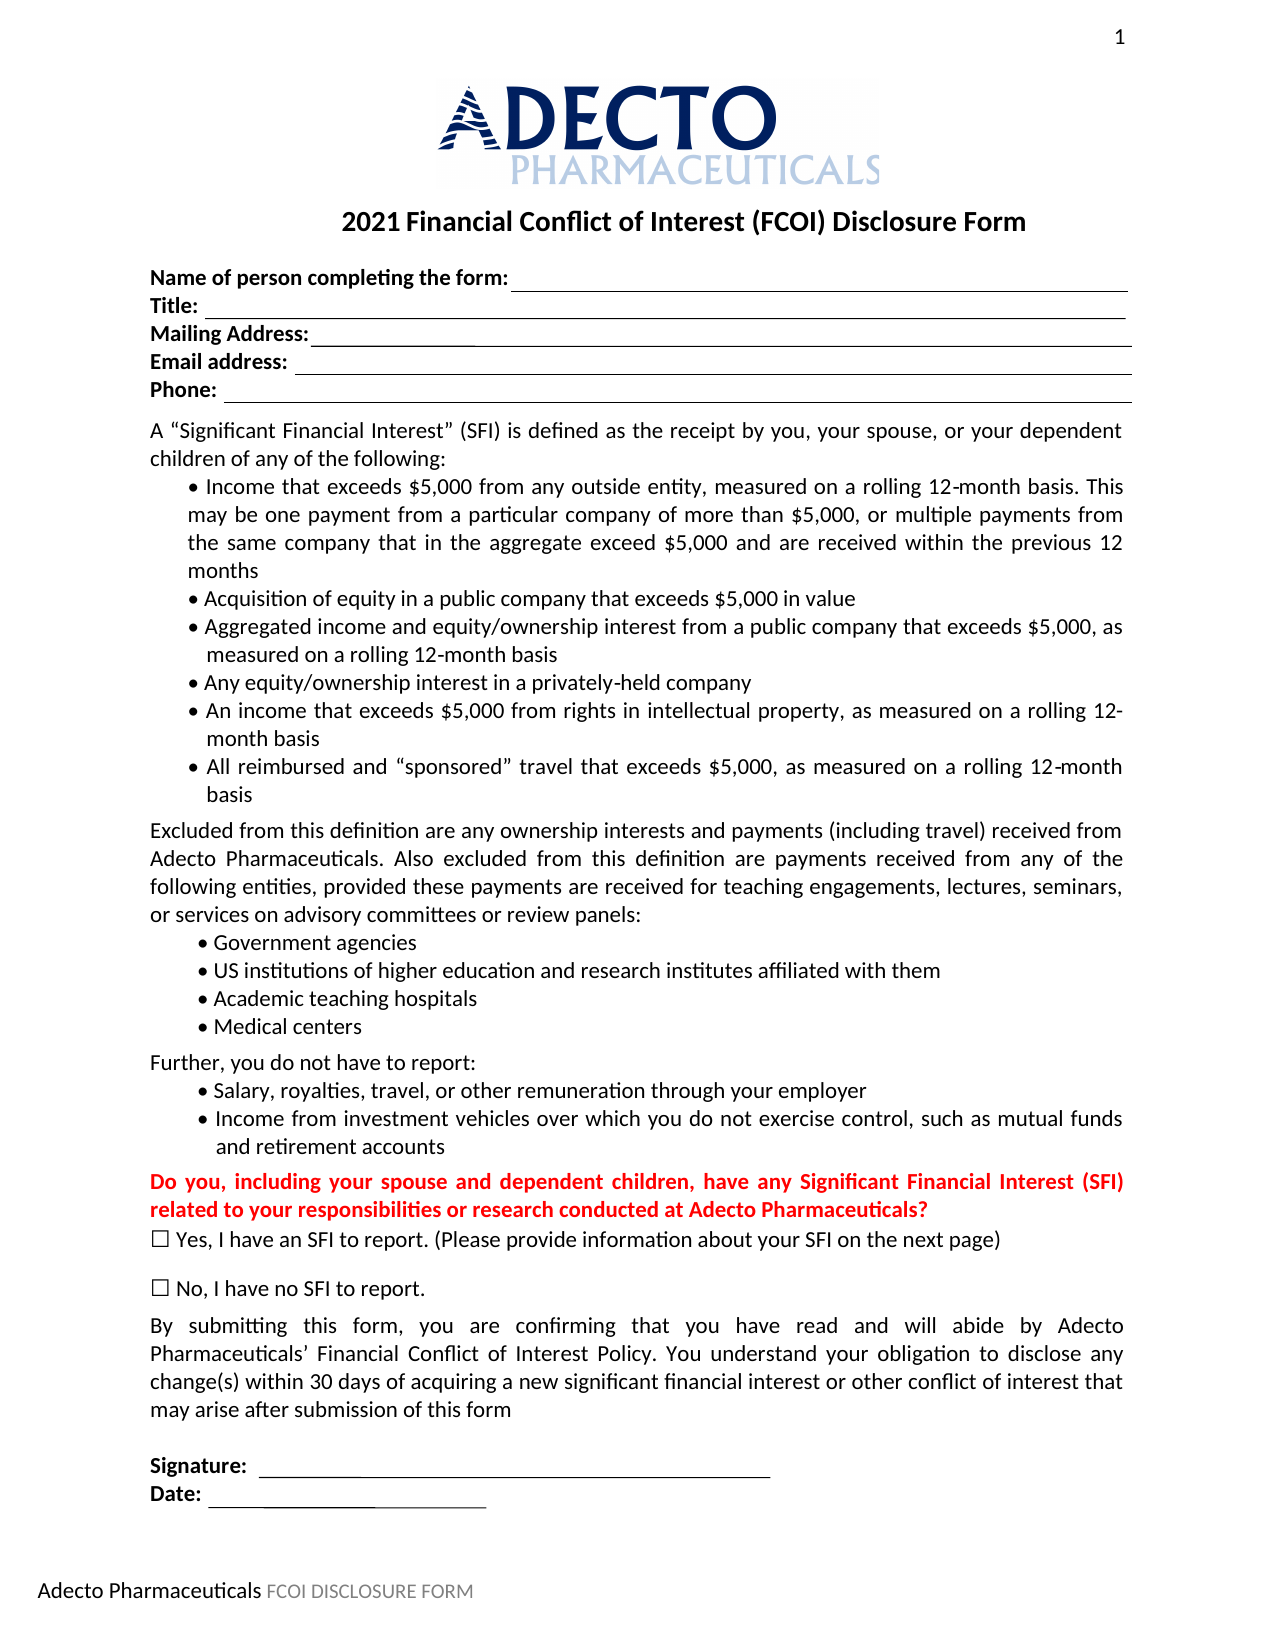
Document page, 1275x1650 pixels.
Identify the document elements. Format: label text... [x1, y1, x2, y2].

text • Income from investment vehicles over which you do not exercise control, such as mutual funds and retirement accounts [197, 1104, 1125, 1160]
text Date: [150, 1479, 1125, 1507]
text No, I have no SFI to report. [150, 1272, 1125, 1303]
text • Aggregated income and equity/ownership interest from a public company that exceeds $5,000, as measured on a rolling 12‐month basis [187, 612, 1125, 668]
text • Academic teaching hospitals [150, 984, 1125, 1012]
text A “Significant Financial Interest” (SFI) is defined as the receipt by you, your spouse, or your dependent children of any of the following: [150, 416, 1125, 472]
text • All reimbursed and “sponsored” travel that exceeds $5,000, as measured on a rolling 12‐month basis [187, 752, 1125, 808]
text 2021 Financial Conflict of Interest (FCOI) Disclosure Form [150, 203, 1125, 239]
text Title: [150, 291, 1125, 319]
text Do you, including your spouse and dependent children, have any Significant Financial Interest (SFI) related to your responsibilities or research conducted at Adecto Pharmaceuticals? [150, 1167, 1125, 1223]
text • Salary, royalties, travel, or other remuneration through your employer [150, 1076, 1125, 1104]
text Name of person completing the form: [150, 263, 1125, 291]
text Yes, I have an SFI to report. (Please provide information about your SFI on the next page) [150, 1223, 1125, 1255]
text Mailing Address: [150, 319, 1125, 347]
text Excluded from this definition are any ownership interests and payments (including travel) received from Adecto Pharmaceuticals. Also excluded from this definition are payments received from any of the following entities, provided these payments are received for teaching engagements, lectures, seminars, or services on advisory committees or review panels: [150, 816, 1125, 928]
text Signature: [150, 1451, 1125, 1479]
text Email address: [150, 347, 1125, 375]
text • Medical centers [150, 1012, 1125, 1040]
text • Acquisition of equity in a public company that exceeds $5,000 in value [150, 584, 1125, 612]
text Phone: [150, 375, 1125, 403]
text Further, you do not have to report: [150, 1048, 1125, 1076]
text • An income that exceeds $5,000 from rights in intellectual property, as measured on a rolling 12-month basis [187, 696, 1125, 752]
text • Government agencies [150, 928, 1125, 956]
text By submitting this form, you are confirming that you have read and will abide by Adecto Pharmaceuticals’ Financial Conflict of Interest Policy. You understand your obligation to disclose any change(s) within 30 days of acquiring a new significant financial interest or other conflict of interest that may arise after submission of this form [150, 1311, 1125, 1423]
text • Any equity/ownership interest in a privately‐held company [150, 668, 1125, 696]
text • Income that exceeds $5,000 from any outside entity, measured on a rolling 12‐month basis. This may be one payment from a particular company of more than $5,000, or multiple payments from the same company that in the aggregate exceed $5,000 and are received within the previous 12 months [187, 472, 1125, 584]
text • US institutions of higher education and research institutes affiliated with them [150, 956, 1125, 984]
